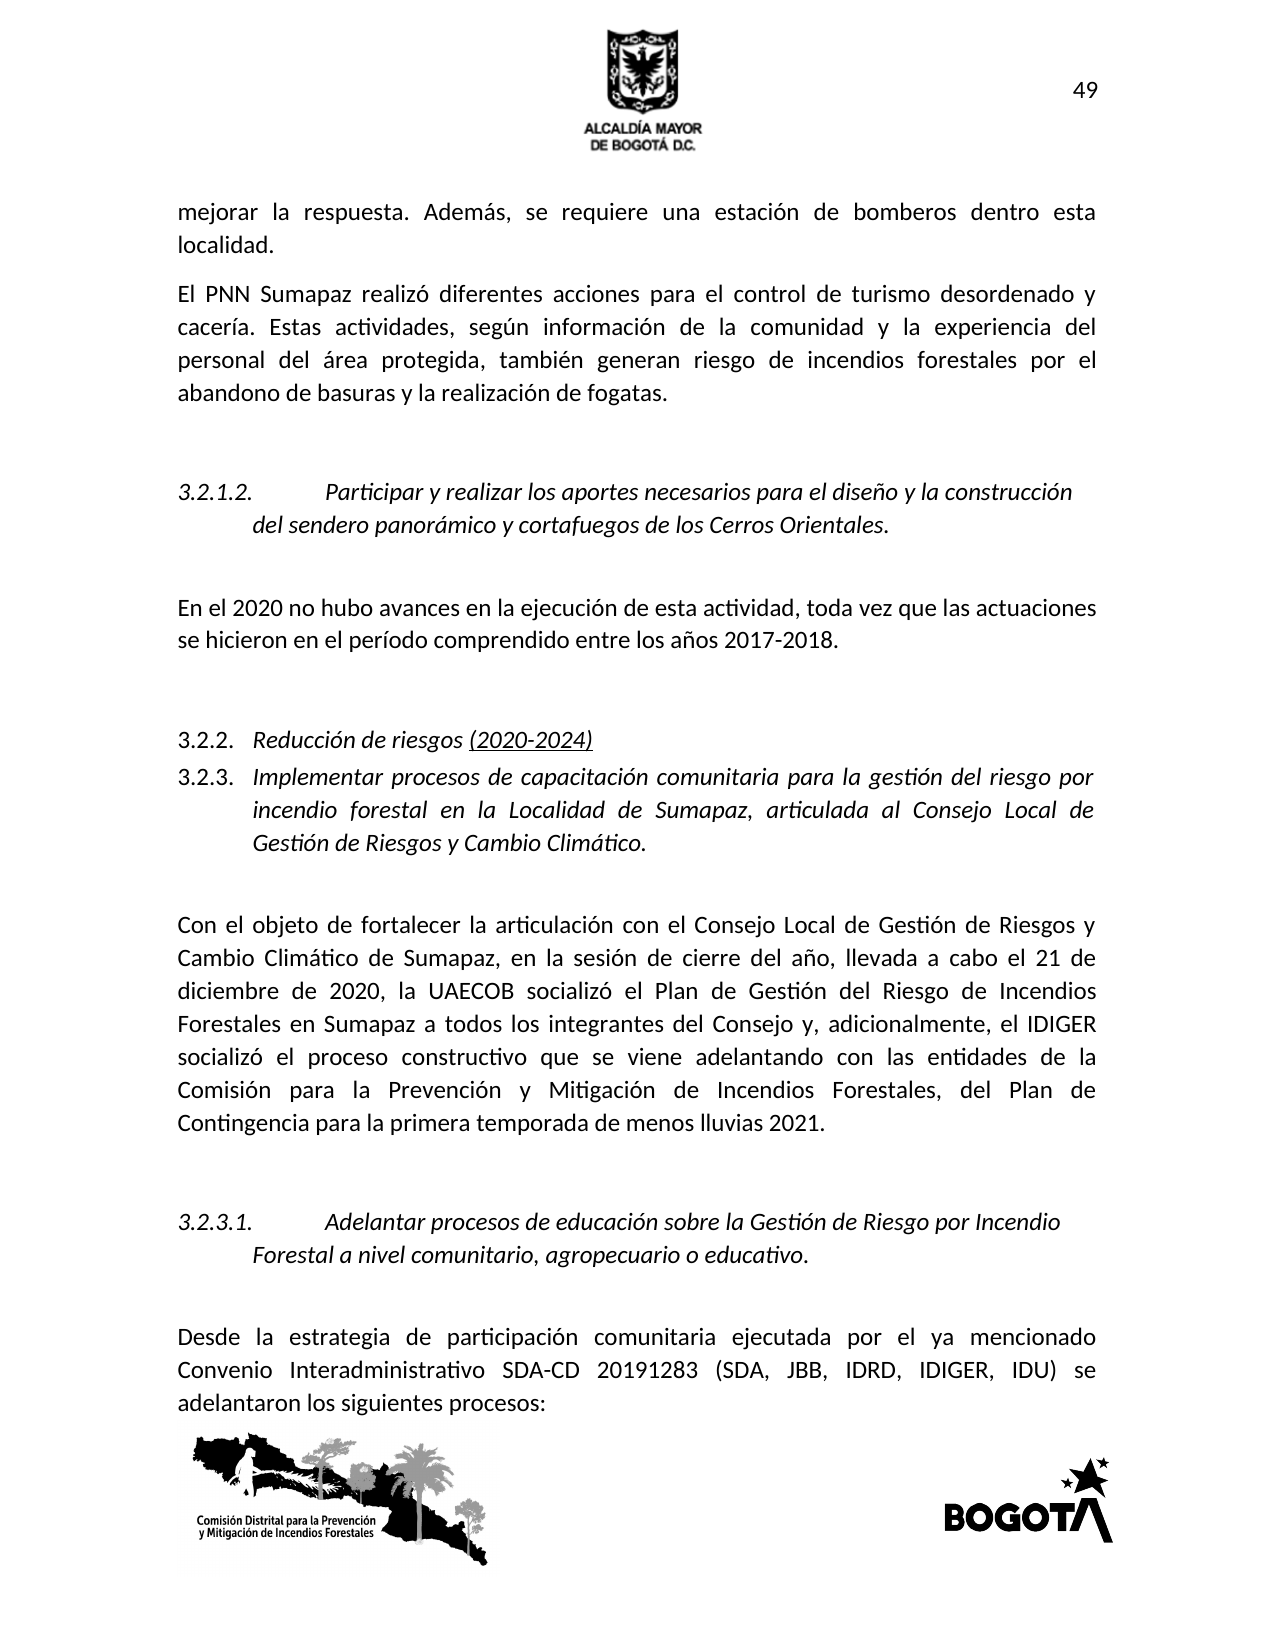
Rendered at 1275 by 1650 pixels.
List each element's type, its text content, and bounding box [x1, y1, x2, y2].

picture [930, 1437, 1129, 1577]
picture [523, 4, 768, 176]
subtitle Reducción de riesgos (2020-2024) [177, 724, 1098, 754]
picture [177, 1420, 500, 1577]
text En el 2020 no hubo avances en la ejecución de esta actividad, toda vez que las actuaciones se hicieron en el período comprendido entre los años 2017-2018. [177, 592, 1098, 655]
subtitle Implementar procesos de capacitación comunitaria para la gestión del riesgo por incendio forestal en la Localidad de Sumapaz, articulada al Consejo Local de Gestión de Riesgos y Cambio Climático. [177, 761, 1098, 857]
subtitle Adelantar procesos de educación sobre la Gestión de Riesgo por Incendio Forestal a nivel comunitario, agropecuario o educativo. [177, 1206, 1098, 1269]
text Desde la estrategia de participación comunitaria ejecutada por el ya mencionado Convenio Interadministrativo SDA-CD 20191283 (SDA, JBB, IDRD, IDIGER, IDU) se adelantaron los siguientes procesos: [177, 1321, 1098, 1418]
subtitle Participar y realizar los aportes necesarios para el diseño y la construcción del sendero panorámico y cortafuegos de los Cerros Orientales. [177, 476, 1098, 540]
text Con el objeto de fortalecer la articulación con el Consejo Local de Gestión de Riesgos y Cambio Climático de Sumapaz, en la sesión de cierre del año, llevada a cabo el 21 de diciembre de 2020, la UAECOB socializó el Plan de Gestión del Riesgo de Incendios Forestales en Sumapaz a todos los integrantes del Consejo y, adicionalmente, el IDIGER socializó el proceso constructivo que se viene adelantando con las entidades de la Comisión para la Prevención y Mitigación de Incendios Forestales, del Plan de Contingencia para la primera temporada de menos lluvias 2021. [177, 909, 1098, 1137]
text El PNN Sumapaz realizó diferentes acciones para el control de turismo desordenado y cacería. Estas actividades, según información de la comunidad y la experiencia del personal del área protegida, también generan riesgo de incendios forestales por el abandono de basuras y la realización de fogatas. [177, 278, 1098, 408]
